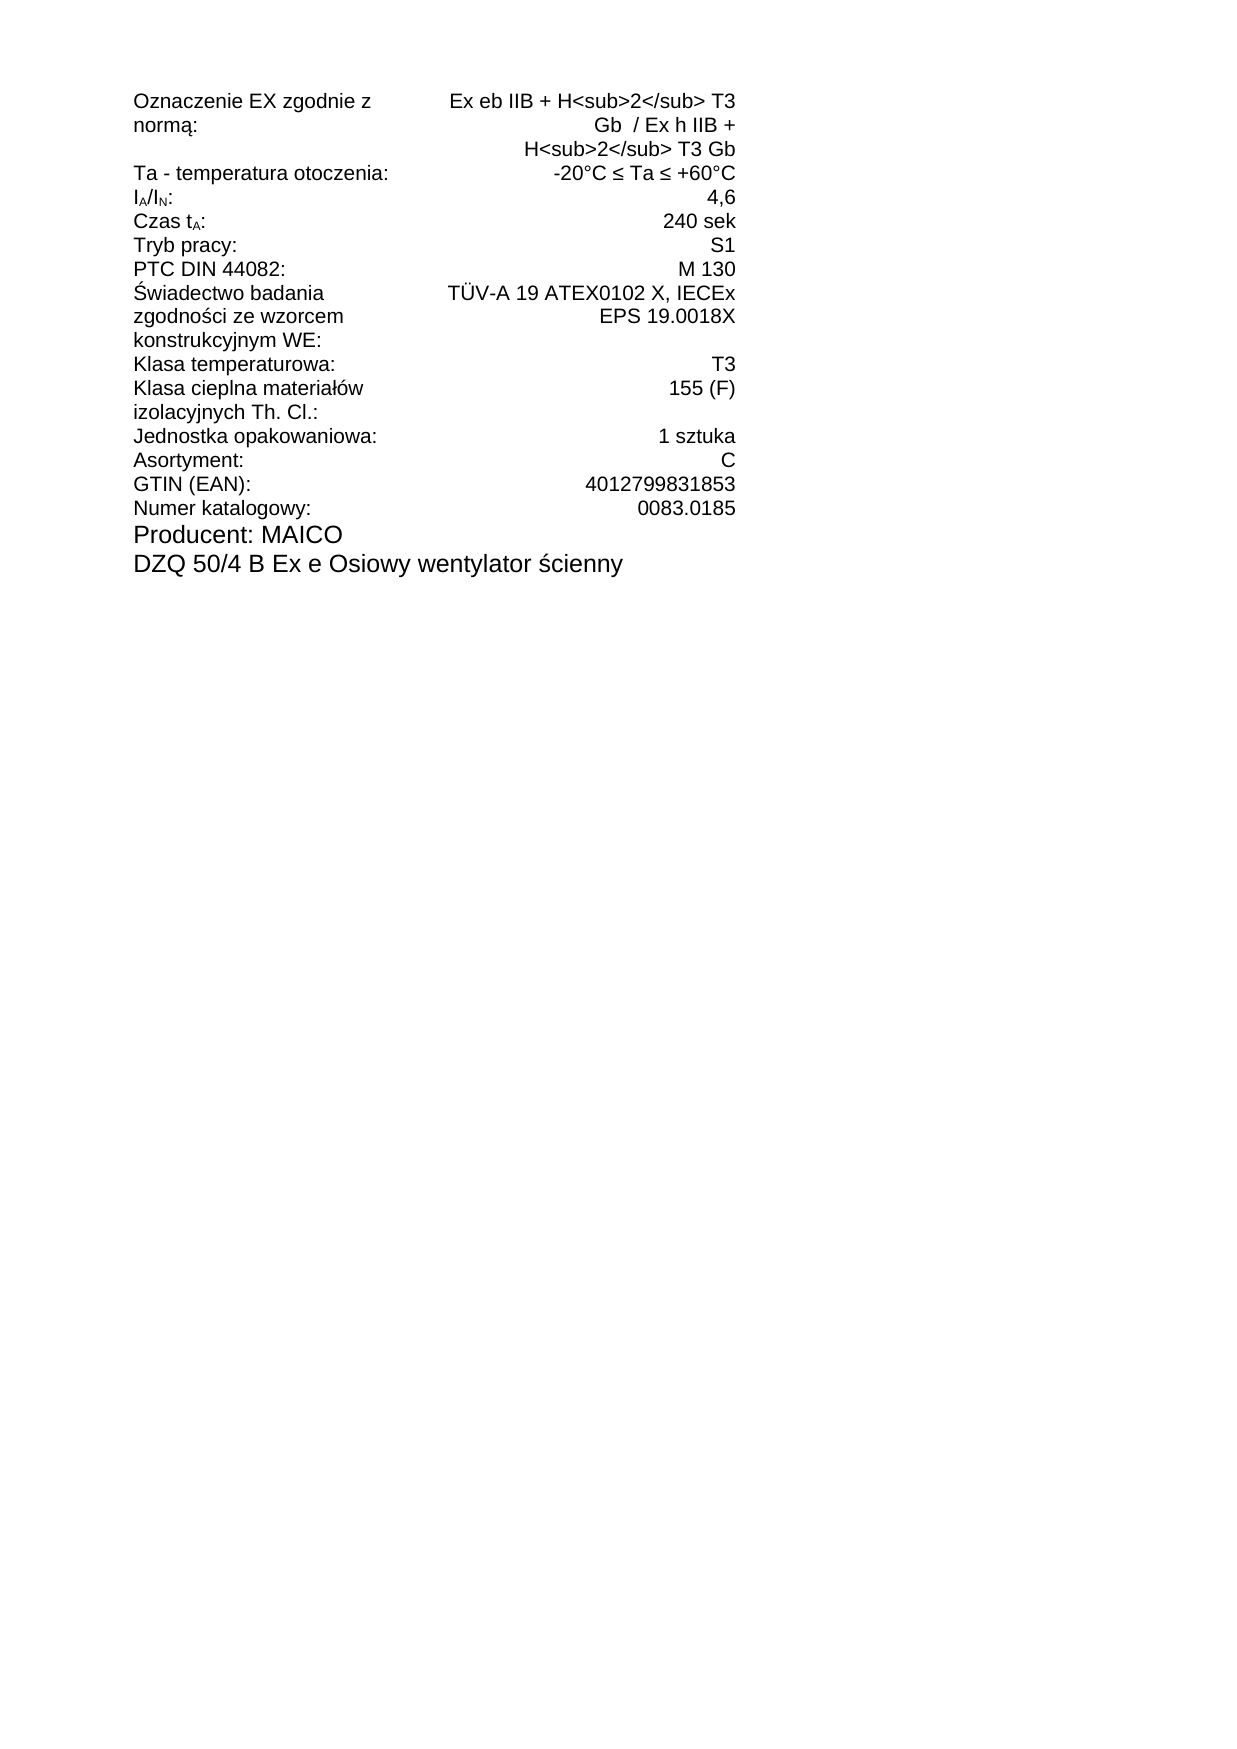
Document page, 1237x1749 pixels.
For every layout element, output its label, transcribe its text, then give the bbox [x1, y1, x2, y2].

text DZQ 50/4 B Ex e Osiowy wentylator ścienny [133, 549, 1148, 577]
table_cell GTIN (EAN): [122, 472, 434, 496]
table_cell Tryb pracy: [122, 233, 434, 256]
table_cell Klasa temperaturowa: [122, 352, 434, 376]
table_cell M 130 [434, 256, 747, 280]
table_cell S1 [434, 233, 747, 256]
table_cell 0083.0185 [434, 496, 747, 520]
table_cell T3 [434, 352, 747, 376]
table_cell Oznaczenie EX zgodnie z normą: [122, 89, 434, 161]
table_cell 1 sztuka [434, 424, 747, 448]
table_cell 4,6 [434, 185, 747, 208]
table_cell -20°C ≤ Ta ≤ +60°C [434, 161, 747, 184]
table_cell IA/IN: [122, 185, 434, 208]
table_cell Asortyment: [122, 448, 434, 472]
table_cell Jednostka opakowaniowa: [122, 424, 434, 448]
table_cell Ta - temperatura otoczenia: [122, 161, 434, 184]
table_cell Klasa cieplna materiałów izolacyjnych Th. Cl.: [122, 376, 434, 424]
table_cell PTC DIN 44082: [122, 256, 434, 280]
table_cell 155 (F) [434, 376, 747, 424]
text Producent: MAICO [133, 520, 1148, 549]
table_cell Ex eb IIB + H<sub>2</sub> T3 Gb / Ex h IIB + H<sub>2</sub> T3 Gb [434, 89, 747, 161]
table_cell Świadectwo badania zgodności ze wzorcem konstrukcyjnym WE: [122, 280, 434, 352]
table_cell 240 sek [434, 209, 747, 232]
table_cell TÜV-A 19 ATEX0102 X, IECEx EPS 19.0018X [434, 280, 747, 352]
table_cell Czas tA: [122, 209, 434, 232]
table_cell C [434, 448, 747, 472]
table_cell Numer katalogowy: [122, 496, 434, 520]
table_cell 4012799831853 [434, 472, 747, 496]
